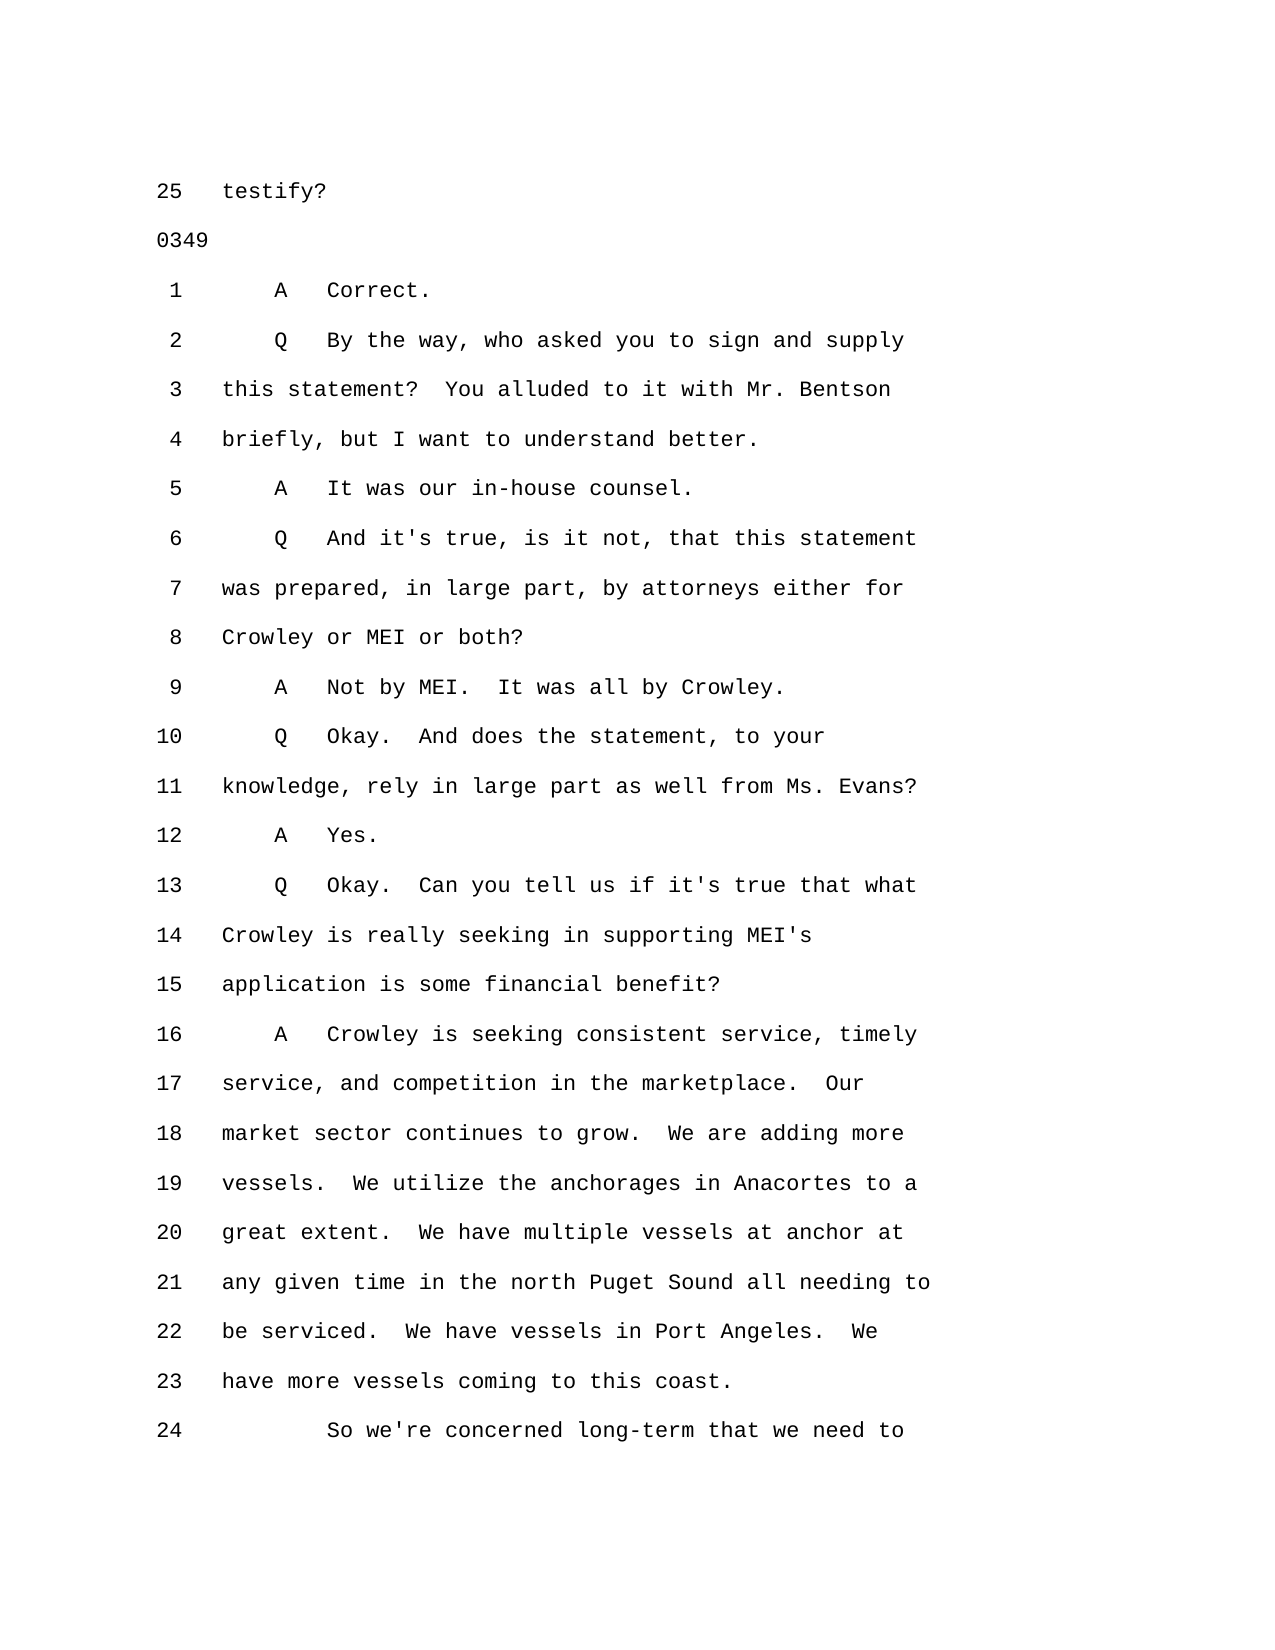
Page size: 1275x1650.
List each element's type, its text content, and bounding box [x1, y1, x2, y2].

text 10 Q Okay. And does the statement, to your [156, 725, 1119, 750]
text 20 great extent. We have multiple vessels at anchor at [156, 1221, 1119, 1246]
text 24 So we're concerned long-term that we need to [156, 1419, 1119, 1444]
text 14 Crowley is really seeking in supporting MEI's [156, 924, 1119, 948]
text 11 knowledge, rely in large part as well from Ms. Evans? [156, 775, 1119, 800]
text 21 any given time in the north Puget Sound all needing to [156, 1271, 1119, 1296]
text 8 Crowley or MEI or both? [156, 626, 1119, 651]
text 16 A Crowley is seeking consistent service, timely [156, 1023, 1119, 1048]
text 1 A Correct. [156, 279, 1119, 304]
text 25 testify? [156, 180, 1119, 205]
text 13 Q Okay. Can you tell us if it's true that what [156, 874, 1119, 899]
text 22 be serviced. We have vessels in Port Angeles. We [156, 1320, 1119, 1345]
text 4 briefly, but I want to understand better. [156, 428, 1119, 453]
text 0349 [156, 229, 1119, 254]
text 18 market sector continues to grow. We are adding more [156, 1122, 1119, 1147]
text 2 Q By the way, who asked you to sign and supply [156, 329, 1119, 353]
text 7 was prepared, in large part, by attorneys either for [156, 577, 1119, 601]
text 23 have more vessels coming to this coast. [156, 1370, 1119, 1395]
text 12 A Yes. [156, 824, 1119, 849]
text 9 A Not by MEI. It was all by Crowley. [156, 676, 1119, 701]
text 3 this statement? You alluded to it with Mr. Bentson [156, 378, 1119, 403]
text 17 service, and competition in the marketplace. Our [156, 1072, 1119, 1097]
text 15 application is some financial benefit? [156, 973, 1119, 998]
text 5 A It was our in-house counsel. [156, 477, 1119, 502]
text 6 Q And it's true, is it not, that this statement [156, 527, 1119, 552]
text 19 vessels. We utilize the anchorages in Anacortes to a [156, 1172, 1119, 1196]
